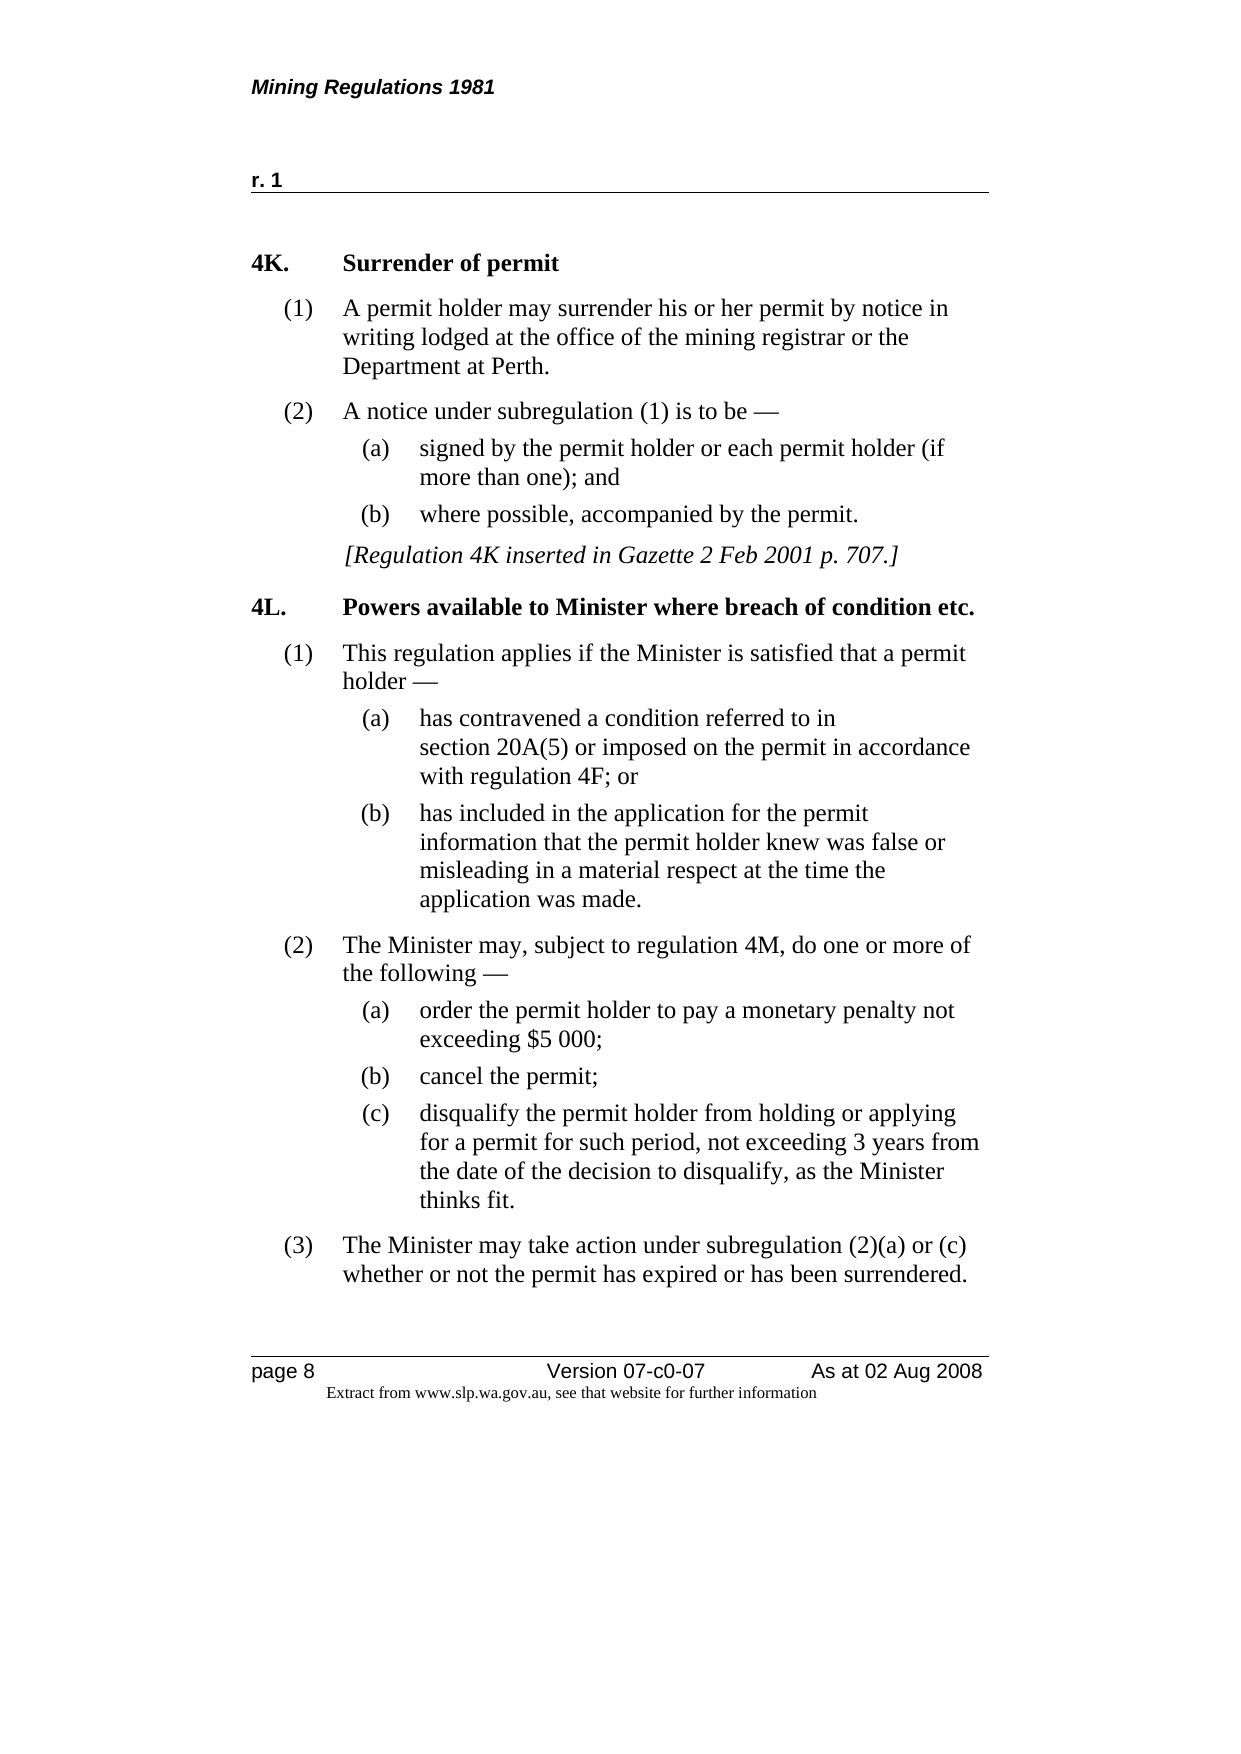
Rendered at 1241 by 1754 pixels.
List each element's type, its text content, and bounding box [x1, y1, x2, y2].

subtitle 4L. Powers available to Minister where breach of condition etc. [251, 592, 989, 621]
text (a) signed by the permit holder or each permit holder (if more than one); and [251, 433, 989, 491]
text (a) order the permit holder to pay a monetary penalty not exceeding $5 000; [251, 996, 989, 1053]
text (c) disqualify the permit holder from holding or applying for a permit for such period, not exceeding 3 years from the date of the decision to disqualify, as the Minister thinks fit. [251, 1098, 989, 1213]
text (1) A permit holder may surrender his or her permit by notice in writing lodged at the office of the mining registrar or the Department at Perth. [251, 293, 989, 380]
text (3) The Minister may take action under subregulation (2)(a) or (c) whether or not the permit has expired or has been surrendered. [251, 1230, 989, 1288]
text (2) A notice under subregulation (1) is to be — [251, 396, 989, 425]
text (a) has contravened a condition referred to in section 20A(5) or imposed on the permit in accordance with regulation 4F; or [251, 703, 989, 790]
text (b) where possible, accompanied by the permit. [251, 499, 989, 528]
text (2) The Minister may, subject to regulation 4M, do one or more of the following — [251, 930, 989, 987]
text (b) has included in the application for the permit information that the permit holder knew was false or misleading in a material respect at the time the application was made. [251, 798, 989, 913]
subtitle 4K. Surrender of permit [251, 248, 989, 277]
text (1) This regulation applies if the Minister is satisfied that a permit holder — [251, 638, 989, 695]
text [Regulation 4K inserted in Gazette 2 Feb 2001 p. 707.] [251, 541, 989, 569]
text (b) cancel the permit; [251, 1061, 989, 1090]
